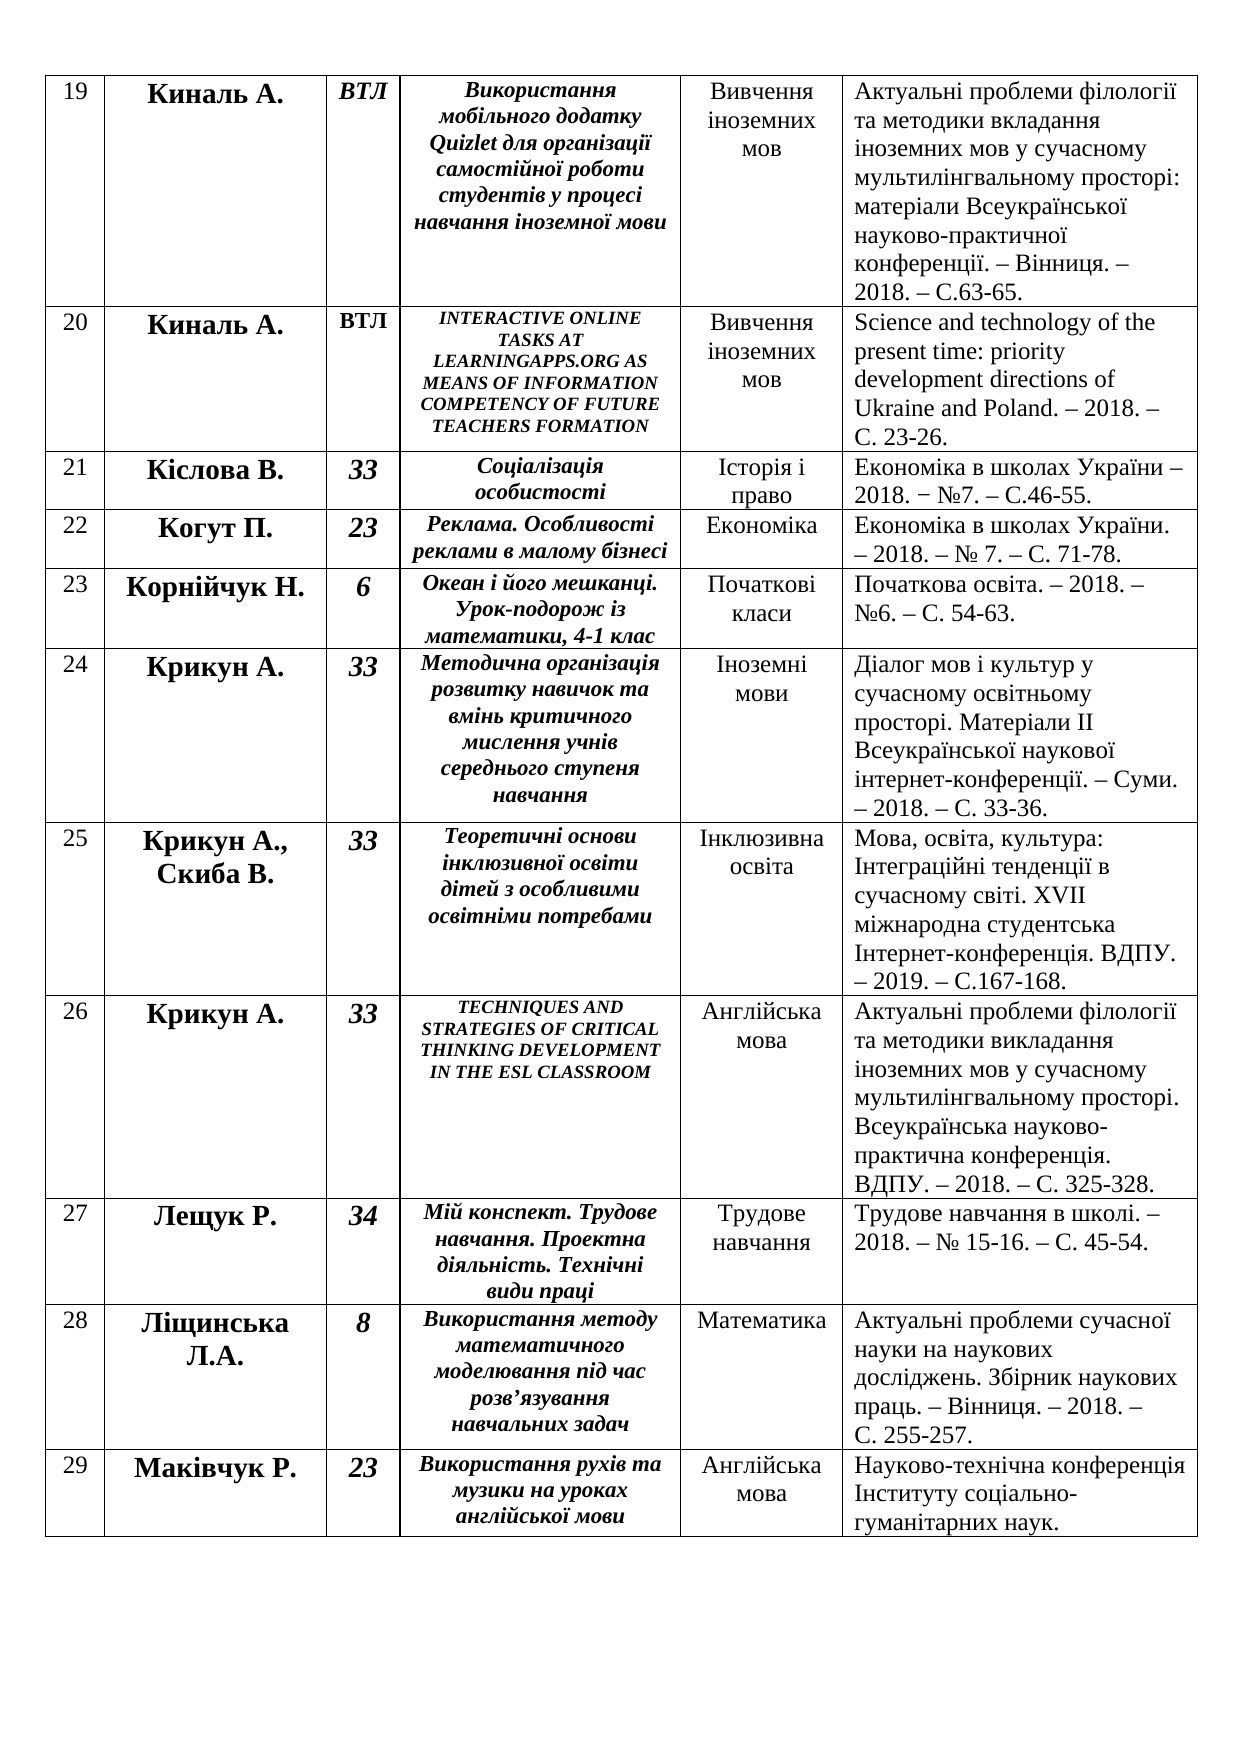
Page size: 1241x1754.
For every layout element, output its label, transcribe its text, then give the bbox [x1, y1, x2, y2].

table_cell Інклюзивна освіта [681, 823, 842, 995]
table_cell Крикун А. [105, 996, 326, 1197]
table_cell Історія і право [681, 452, 842, 509]
table_cell Вивчення іноземних мов [681, 76, 842, 306]
table_cell 34 [327, 1199, 399, 1304]
table_cell Мій конспект. Трудове навчання. Проектна діяльність. Технічні види праці [401, 1199, 680, 1304]
table_cell Корнійчук Н. [105, 569, 326, 648]
table_cell Економіка в школах України – 2018. − №7. – С.46-55. [843, 452, 1197, 509]
table_cell ВТЛ [327, 76, 399, 306]
table_cell 8 [327, 1305, 399, 1449]
table_cell Теоретичні основи інклюзивної освіти дітей з особливими освітніми потребами [401, 823, 680, 995]
table_cell Науково-технічна конференція Інституту соціально-гуманітарних наук. [843, 1450, 1197, 1536]
table_cell Методична організація розвитку навичок та вмінь критичного мислення учнів середнього ступеня навчання [401, 649, 680, 822]
table_cell ВТЛ [327, 307, 399, 451]
table_cell 25 [46, 823, 104, 995]
table_cell 33 [327, 452, 399, 509]
table_cell Економіка в школах України. – 2018. – № 7. – С. 71-78. [843, 510, 1197, 568]
table_cell Використання методу математичного моделювання під час розв’язування навчальних задач [401, 1305, 680, 1449]
table_cell Маківчук Р. [105, 1450, 326, 1536]
table_cell Крикун А. [105, 649, 326, 822]
table_cell Ліщинська Л.А. [105, 1305, 326, 1449]
table_cell Крикун А., Скиба В. [105, 823, 326, 995]
table_cell 21 [46, 452, 104, 509]
table_cell 33 [327, 823, 399, 995]
table_cell Океан і його мешканці. Урок-подорож із математики, 4-1 клас [401, 569, 680, 648]
table_cell Лещук Р. [105, 1199, 326, 1304]
table_cell 29 [46, 1450, 104, 1536]
table_cell 19 [46, 76, 104, 306]
table_cell Використання рухів та музики на уроках англійської мови [401, 1450, 680, 1536]
table_cell Мова, освіта, культура: Інтеграційні тенденції в сучасному світі. ХVІІ міжнародна студентська Інтернет-конференція. ВДПУ. – 2019. – С.167-168. [843, 823, 1197, 995]
table_cell Реклама. Особливості реклами в малому бізнесі [401, 510, 680, 568]
table_cell Актуальні проблеми сучасної науки на наукових досліджень. Збірник наукових праць. – Вінниця. – 2018. – С. 255-257. [843, 1305, 1197, 1449]
table_cell Іноземні мови [681, 649, 842, 822]
table_cell Актуальні проблеми філології та методики викладання іноземних мов у сучасному мультилінгвальному просторі. Всеукраїнська науково-практична конференція. ВДПУ. – 2018. – С. 325-328. [843, 996, 1197, 1197]
table_cell 28 [46, 1305, 104, 1449]
table_cell Киналь А. [105, 76, 326, 306]
table_cell Математика [681, 1305, 842, 1449]
table_cell Соціалізація особистості [401, 452, 680, 509]
table_cell Киналь А. [105, 307, 326, 451]
table_cell Трудове навчання в школі. – 2018. – № 15-16. – С. 45-54. [843, 1199, 1197, 1304]
table_cell Кіслова В. [105, 452, 326, 509]
table_cell Початкова освіта. – 2018. – №6. – С. 54-63. [843, 569, 1197, 648]
table_cell Interactive online tasks at learningapps.org as means of information competency of future teachers formation [401, 307, 680, 451]
table_cell Використання мобільного додатку Quizlet для організації самостійної роботи студентів у процесі навчання іноземної мови [401, 76, 680, 306]
table_cell 33 [327, 996, 399, 1197]
table_cell Діалог мов і культур у сучасному освітньому просторі. Матеріали ІІ Всеукраїнської наукової інтернет-конференції. – Суми. – 2018. – С. 33-36. [843, 649, 1197, 822]
table_cell Science and technology of the present time: priority development directions of Ukraine and Poland. – 2018. – С. 23-26. [843, 307, 1197, 451]
table_cell Економіка [681, 510, 842, 568]
table_cell Когут П. [105, 510, 326, 568]
table_cell 6 [327, 569, 399, 648]
table_cell 23 [46, 569, 104, 648]
table_cell 23 [327, 1450, 399, 1536]
table_cell 24 [46, 649, 104, 822]
table_cell Початкові класи [681, 569, 842, 648]
table_cell 27 [46, 1199, 104, 1304]
table_cell 20 [46, 307, 104, 451]
table_cell Англійська мова [681, 1450, 842, 1536]
table_cell 23 [327, 510, 399, 568]
table_cell Вивчення іноземних мов [681, 307, 842, 451]
table_cell 33 [327, 649, 399, 822]
table_cell 22 [46, 510, 104, 568]
table_cell Актуальні проблеми філології та методики вкладання іноземних мов у сучасному мультилінгвальному просторі: матеріали Всеукраїнської науково-практичної конференції. – Вінниця. – 2018. – С.63-65. [843, 76, 1197, 306]
table_cell 26 [46, 996, 104, 1197]
table_cell Techniques and strategies of critical thinking development in the esl classroom [401, 996, 680, 1197]
table_cell Англійська мова [681, 996, 842, 1197]
table_cell Трудове навчання [681, 1199, 842, 1304]
